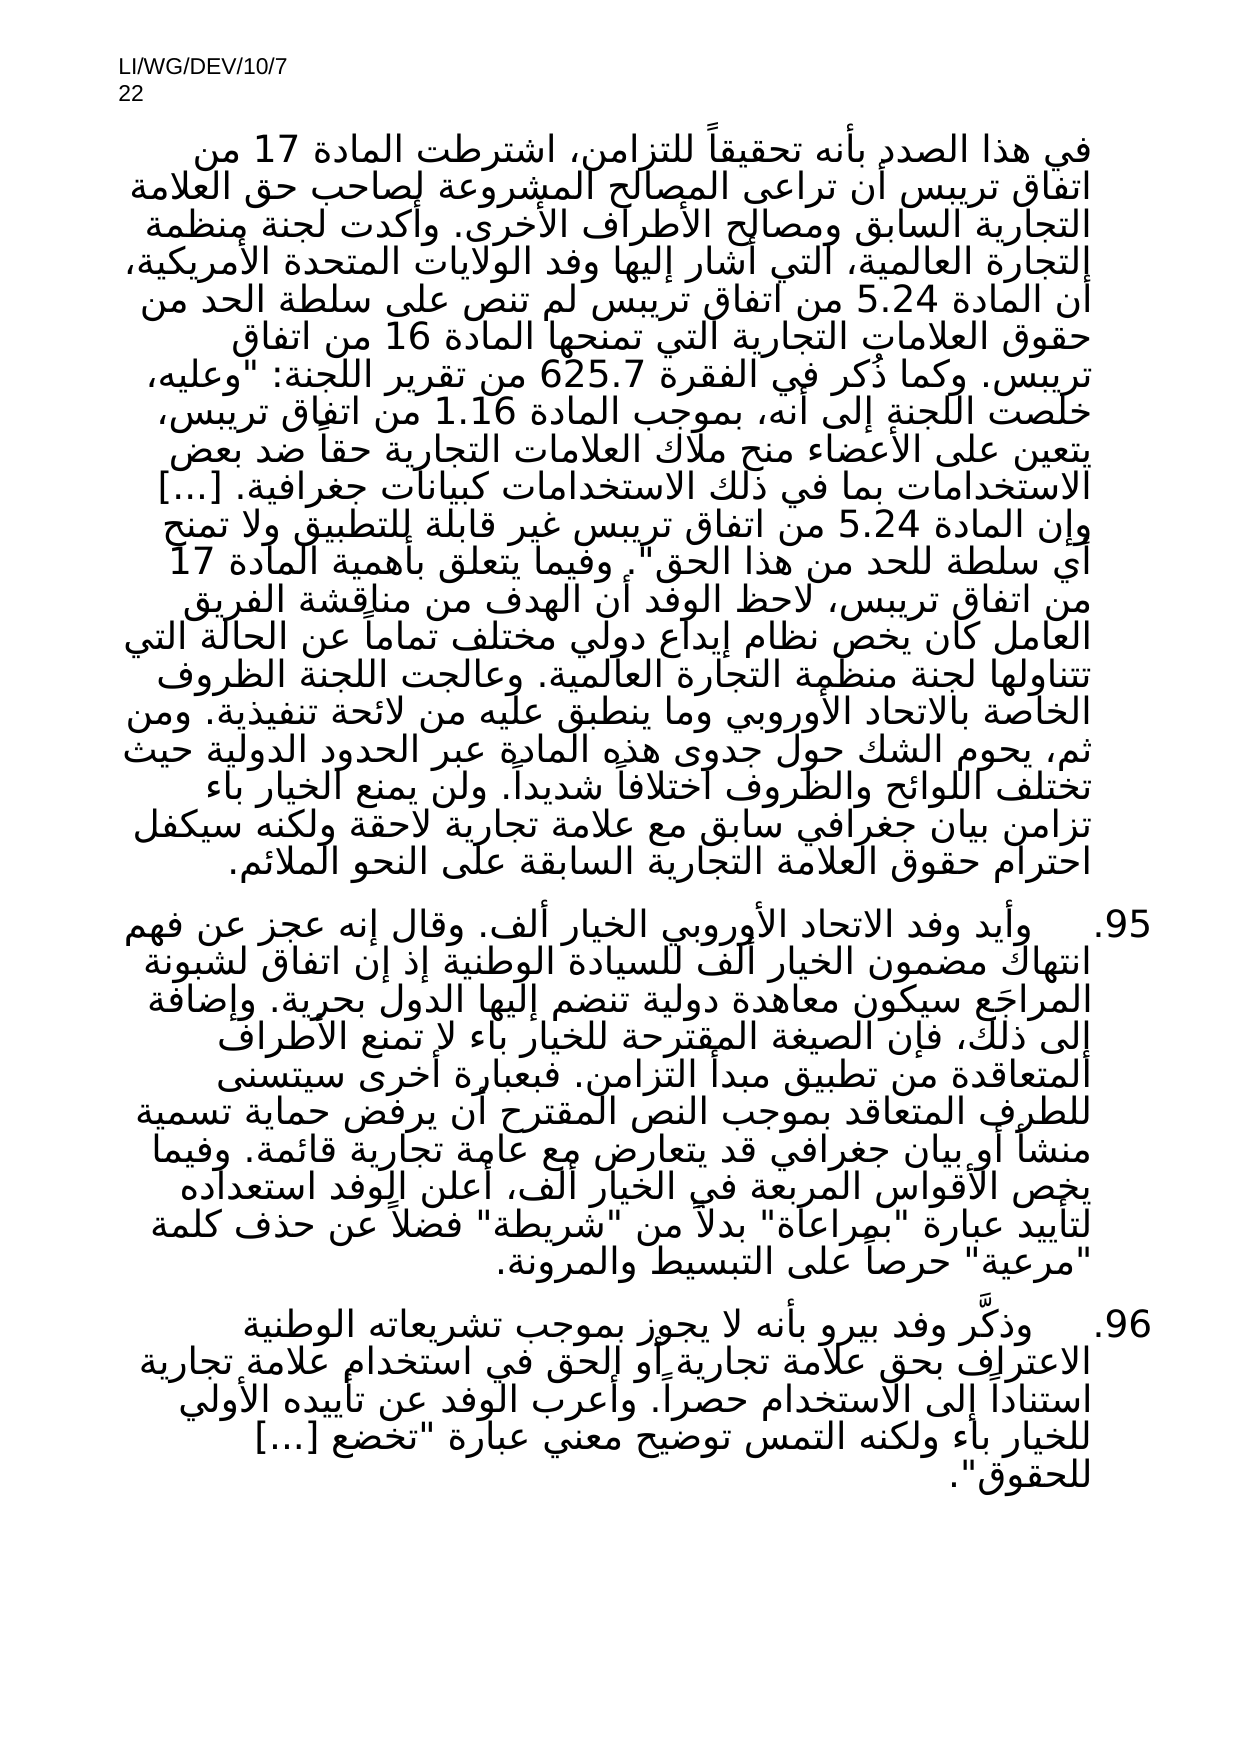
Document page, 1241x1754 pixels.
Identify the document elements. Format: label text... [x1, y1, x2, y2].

text وأيد وفد الاتحاد الأوروبي الخيار ألف. وقال إنه عجز عن فهم انتهاك مضمون الخيار ألف للسيادة الوطنية إذ إن اتفاق لشبونة المراجَع سيكون معاهدة دولية تنضم إليها الدول بحرية. وإضافة إلى ذلك، فإن الصيغة المقترحة للخيار باء لا تمنع الأطراف المتعاقدة من تطبيق مبدأ التزامن. فبعبارة أخرى سيتسنى للطرف المتعاقد بموجب النص المقترح أن يرفض حماية تسمية منشأ أو بيان جغرافي قد يتعارض مع عامة تجارية قائمة. وفيما يخص الأقواس المربعة في الخيار ألف، أعلن الوفد استعداده لتأييد عبارة "بمراعاة" بدلاً من "شريطة" فضلاً عن حذف كلمة "مرعية" حرصاً على التبسيط والمرونة. [118, 907, 1092, 1282]
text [118, 132, 1092, 882]
text وذكَّر وفد بيرو بأنه لا يجوز بموجب تشريعاته الوطنية الاعتراف بحق علامة تجارية أو الحق في استخدام علامة تجارية استناداً إلى الاستخدام حصراً. وأعرب الوفد عن تأييده الأولي للخيار باء ولكنه التمس توضيح معني عبارة "تخضع [...] للحقوق". [118, 1307, 1092, 1495]
